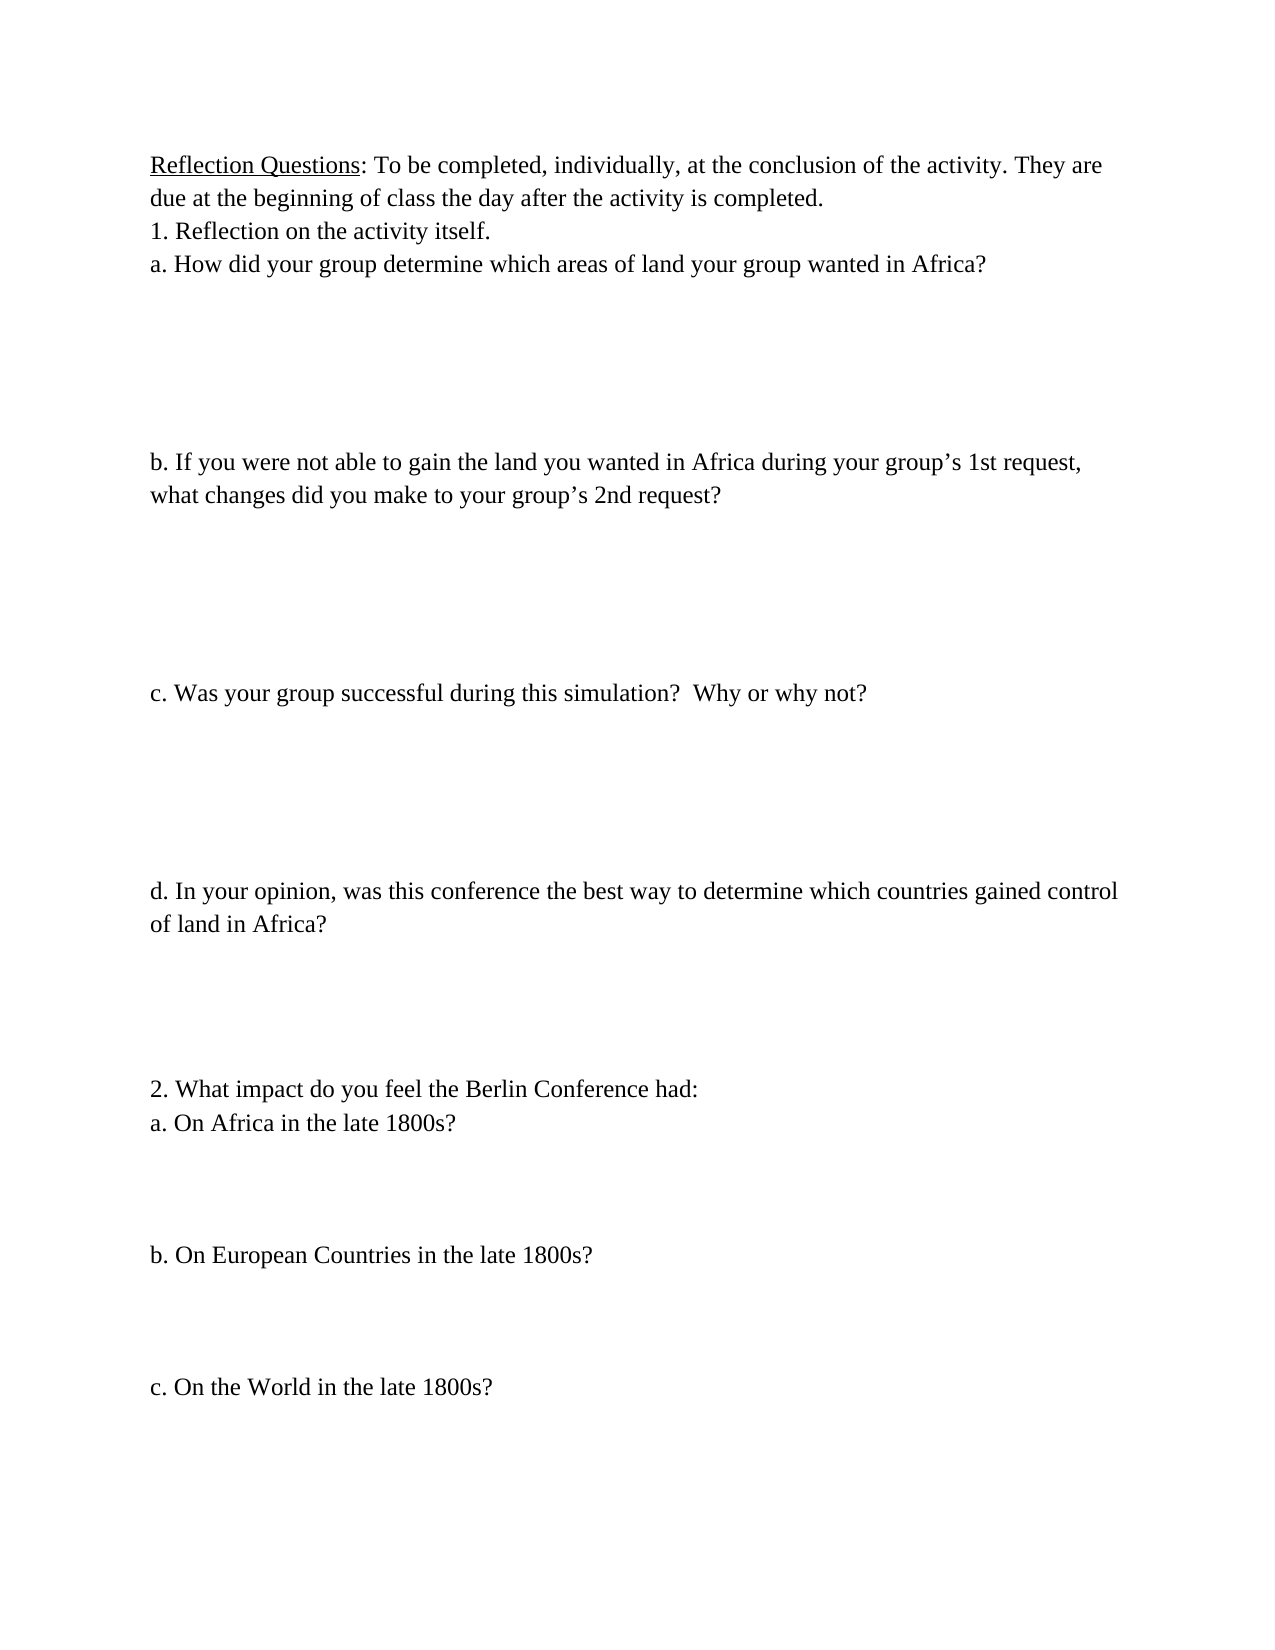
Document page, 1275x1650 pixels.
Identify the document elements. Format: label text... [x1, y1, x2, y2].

text b. If you were not able to gain the land you wanted in Africa during your group’s 1st request, what changes did you make to your group’s 2nd request? [150, 447, 1125, 509]
text c. On the World in the late 1800s? [150, 1372, 1125, 1401]
text d. In your opinion, was this conference the best way to determine which countries gained control of land in Africa? [150, 876, 1125, 938]
text a. How did your group determine which areas of land your group wanted in Africa? [150, 249, 1125, 278]
text 1. Reflection on the activity itself. [150, 216, 1125, 245]
text 2. What impact do you feel the Berlin Conference had: [150, 1074, 1125, 1103]
text Reflection Questions: To be completed, individually, at the conclusion of the activity. They are due at the beginning of class the day after the activity is completed. [150, 150, 1125, 212]
text b. On European Countries in the late 1800s? [150, 1240, 1125, 1268]
text a. On Africa in the late 1800s? [150, 1108, 1125, 1136]
text c. Was your group successful during this simulation? Why or why not? [150, 678, 1125, 707]
